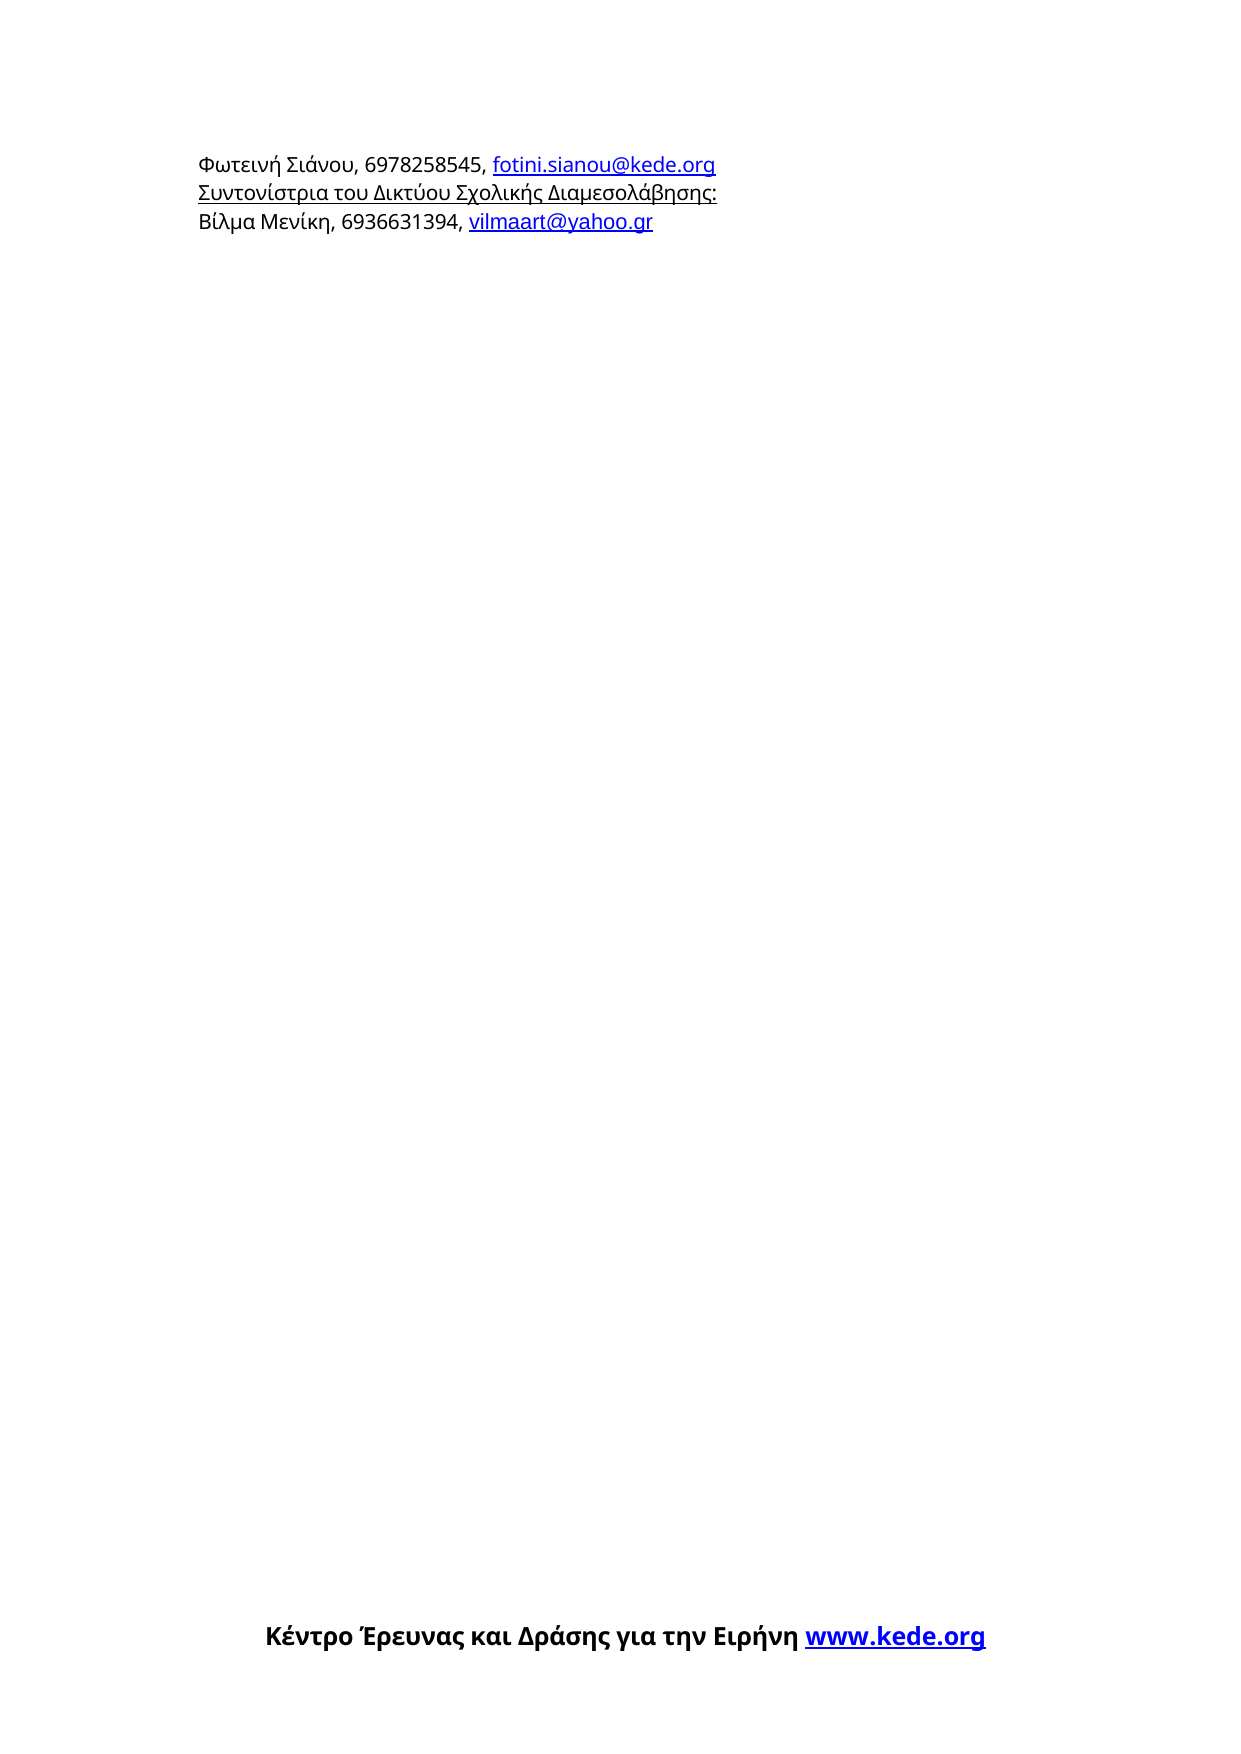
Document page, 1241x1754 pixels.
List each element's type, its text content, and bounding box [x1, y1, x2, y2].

text Βίλμα Μενίκη, 6936631394, vilmaart@yahoo.gr [198, 207, 1053, 235]
text Φωτεινή Σιάνου, 6978258545, fotini.sianou@kede.org [198, 150, 1053, 178]
text Συντονίστρια του Δικτύου Σχολικής Διαμεσολάβησης: [198, 178, 1053, 207]
